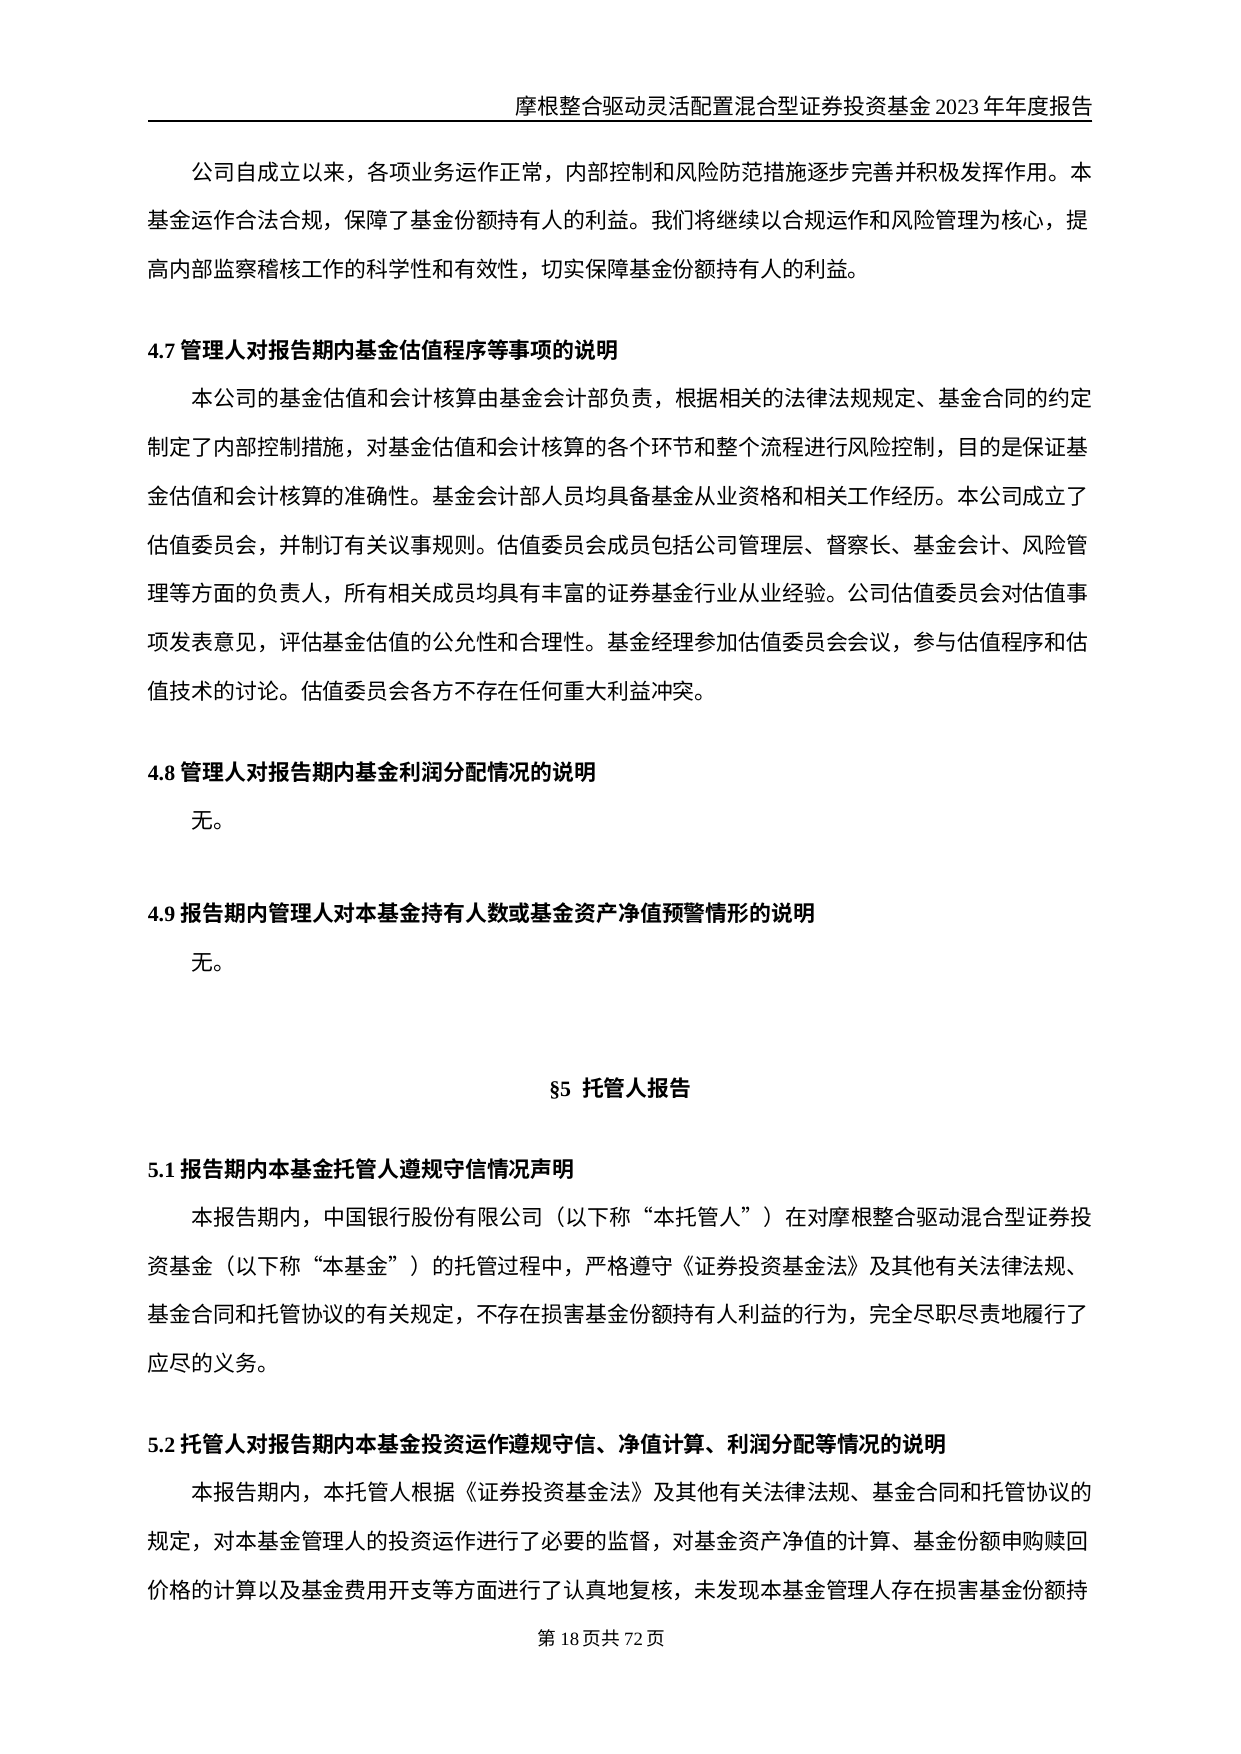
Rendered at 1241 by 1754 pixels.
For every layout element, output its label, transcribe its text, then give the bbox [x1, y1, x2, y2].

subtitle 4.8 管理人对报告期内基金利润分配情况的说明 [148, 754, 1092, 787]
text 本报告期内，中国银行股份有限公司（以下称“本托管人”）在对摩根整合驱动混合型证券投资基金（以下称“本基金”）的托管过程中，严格遵守《证券投资基金法》及其他有关法律法规、基金合同和托管协议的有关规定，不存在损害基金份额持有人利益的行为，完全尽职尽责地履行了应尽的义务。 [148, 1199, 1092, 1378]
text 本公司的基金估值和会计核算由基金会计部负责，根据相关的法律法规规定、基金合同的约定，制定了内部控制措施，对基金估值和会计核算的各个环节和整个流程进行风险控制，目的是保证基金估值和会计核算的准确性。基金会计部人员均具备基金从业资格和相关工作经历。本公司成立了估值委员会，并制订有关议事规则。估值委员会成员包括公司管理层、督察长、基金会计、风险管理等方面的负责人，所有相关成员均具有丰富的证券基金行业从业经验。公司估值委员会对估值事项发表意见，评估基金估值的公允性和合理性。基金经理参加估值委员会会议，参与估值程序和估值技术的讨论。估值委员会各方不存在任何重大利益冲突。 [148, 381, 1092, 706]
text 无。 [148, 803, 1092, 835]
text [148, 1475, 1092, 1605]
subtitle 4.9 报告期内管理人对本基金持有人数或基金资产净值预警情形的说明 [148, 896, 1092, 928]
text 无。 [148, 944, 1092, 977]
text 公司自成立以来，各项业务运作正常，内部控制和风险防范措施逐步完善并积极发挥作用。本基金运作合法合规，保障了基金份额持有人的利益。我们将继续以合规运作和风险管理为核心，提高内部监察稽核工作的科学性和有效性，切实保障基金份额持有人的利益。 [148, 154, 1092, 284]
subtitle 5.2 托管人对报告期内本基金投资运作遵规守信、净值计算、利润分配等情况的说明 [148, 1427, 1092, 1459]
subtitle 4.7 管理人对报告期内基金估值程序等事项的说明 [148, 333, 1092, 365]
subtitle 5.1 报告期内本基金托管人遵规守信情况声明 [148, 1151, 1092, 1184]
subtitle §5 托管人报告 [148, 1070, 1092, 1103]
